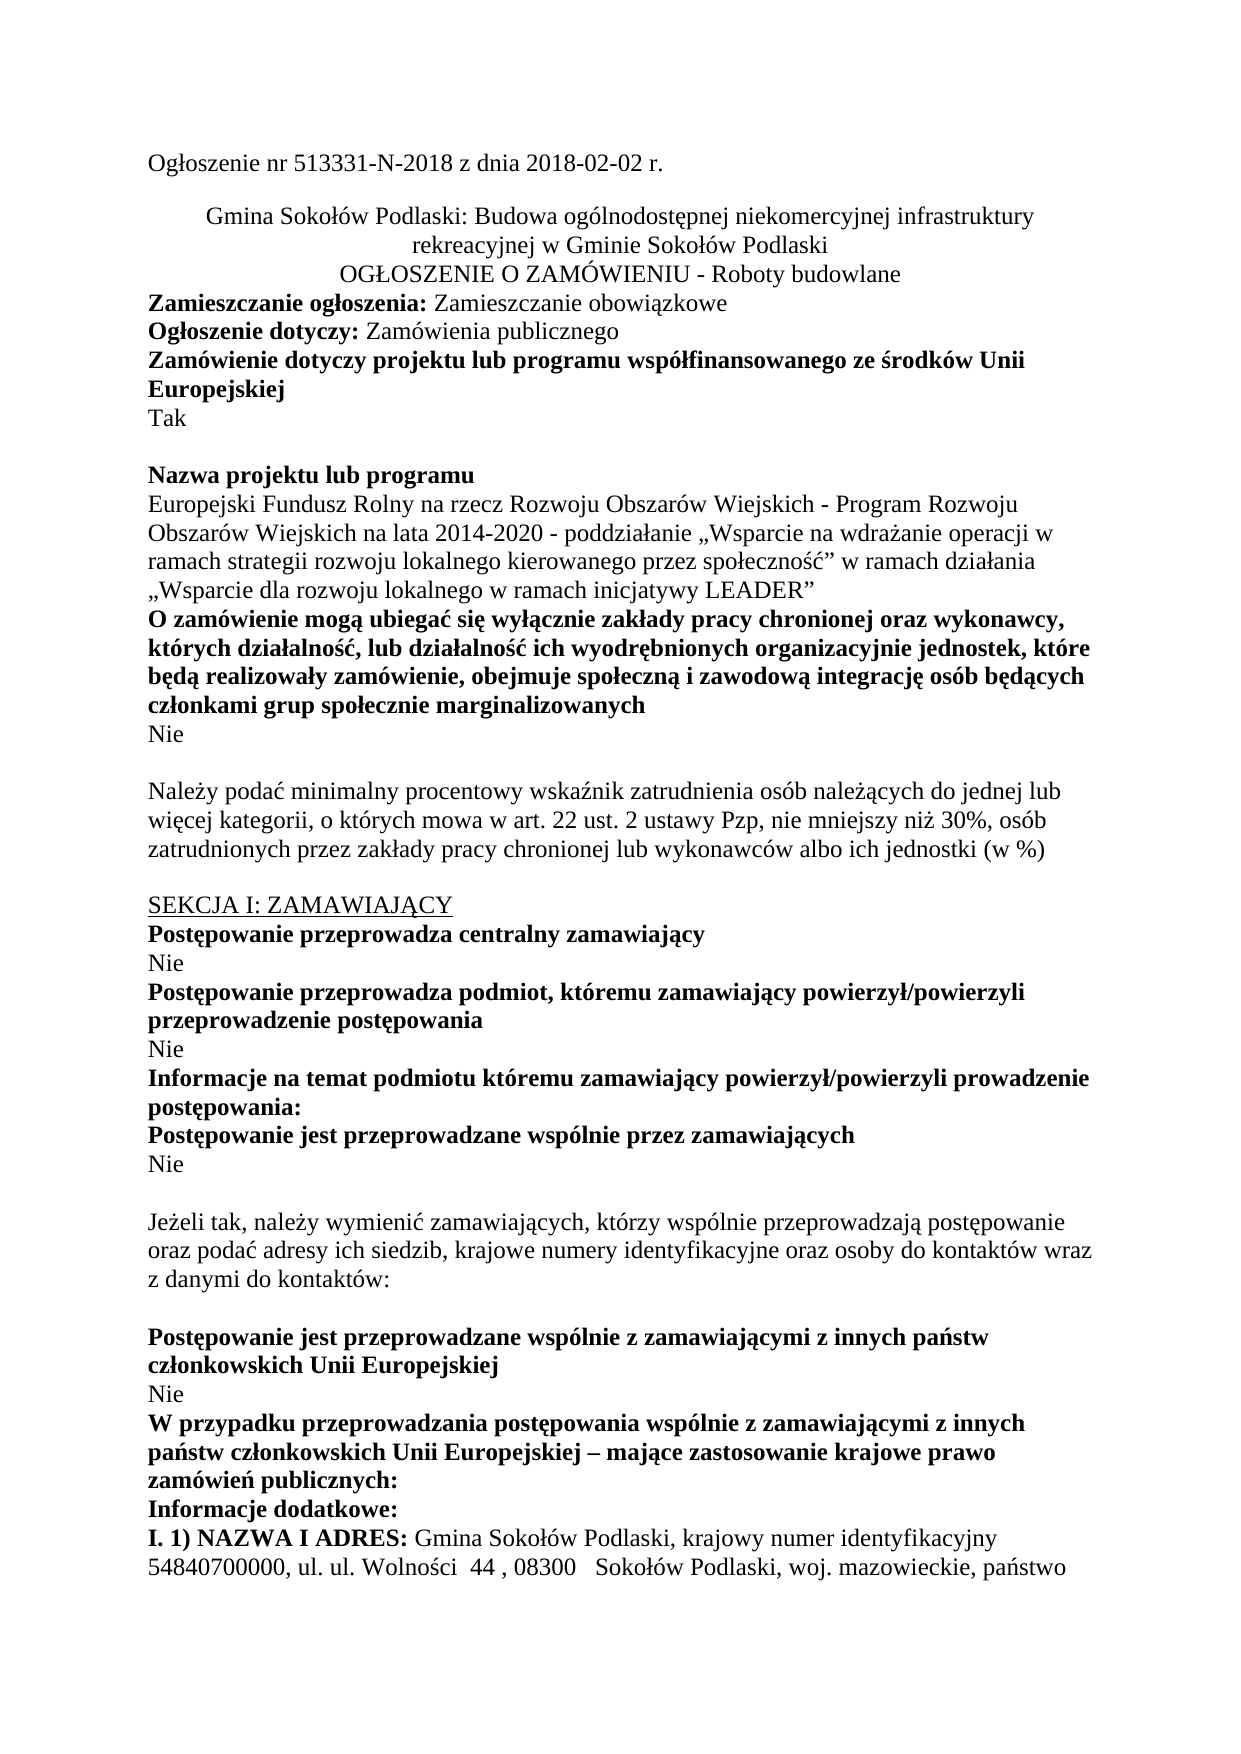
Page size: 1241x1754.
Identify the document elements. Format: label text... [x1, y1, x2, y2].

text Informacje na temat podmiotu któremu zamawiający powierzył/powierzyli prowadzenie postępowania: Postępowanie jest przeprowadzane wspólnie przez zamawiających [148, 1063, 1093, 1149]
text Tak [148, 403, 1093, 431]
text Postępowanie przeprowadza podmiot, któremu zamawiający powierzył/powierzyli przeprowadzenie postępowania [148, 977, 1093, 1034]
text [148, 1523, 1093, 1581]
text Nie [148, 1034, 1093, 1063]
text Nie [148, 948, 1093, 977]
text Należy podać minimalny procentowy wskaźnik zatrudnienia osób należących do jednej lub więcej kategorii, o których mowa w art. 22 ust. 2 ustawy Pzp, nie mniejszy niż 30%, osób zatrudnionych przez zakłady pracy chronionej lub wykonawców albo ich jednostki (w %) [148, 748, 1093, 891]
text W przypadku przeprowadzania postępowania wspólnie z zamawiającymi z innych państw członkowskich Unii Europejskiej – mające zastosowanie krajowe prawo zamówień publicznych: Informacje dodatkowe: [148, 1408, 1093, 1523]
text Ogłoszenie nr 513331-N-2018 z dnia 2018-02-02 r. [148, 148, 1093, 176]
text Postępowanie przeprowadza centralny zamawiający [148, 919, 1093, 948]
text O zamówienie mogą ubiegać się wyłącznie zakłady pracy chronionej oraz wykonawcy, których działalność, lub działalność ich wyodrębnionych organizacyjnie jednostek, które będą realizowały zamówienie, obejmuje społeczną i zawodową integrację osób będących członkami grup społecznie marginalizowanych [148, 604, 1093, 719]
text Nazwa projektu lub programu Europejski Fundusz Rolny na rzecz Rozwoju Obszarów Wiejskich - Program Rozwoju Obszarów Wiejskich na lata 2014-2020 - poddziałanie „Wsparcie na wdrażanie operacji w ramach strategii rozwoju lokalnego kierowanego przez społeczność” w ramach działania „Wsparcie dla rozwoju lokalnego w ramach inicjatywy LEADER” [148, 431, 1093, 604]
text Jeżeli tak, należy wymienić zamawiających, którzy wspólnie przeprowadzają postępowanie oraz podać adresy ich siedzib, krajowe numery identyfikacyjne oraz osoby do kontaktów wraz z danymi do kontaktów: Postępowanie jest przeprowadzane wspólnie z zamawiającymi z innych państw członkowskich Unii Europejskiej [148, 1178, 1093, 1379]
text Zamówienie dotyczy projektu lub programu współfinansowanego ze środków Unii Europejskiej [148, 345, 1093, 403]
text Ogłoszenie dotyczy: Zamówienia publicznego [148, 316, 1093, 345]
text Nie [148, 1379, 1093, 1408]
text Nie [148, 1149, 1093, 1178]
text Gmina Sokołów Podlaski: Budowa ogólnodostępnej niekomercyjnej infrastruktury rekreacyjnej w Gminie Sokołów Podlaski OGŁOSZENIE O ZAMÓWIENIU - Roboty budowlane [148, 201, 1093, 288]
text Nie [148, 719, 1093, 748]
text SEKCJA I: ZAMAWIAJĄCY [148, 891, 1093, 919]
text Zamieszczanie ogłoszenia: Zamieszczanie obowiązkowe [148, 288, 1093, 316]
